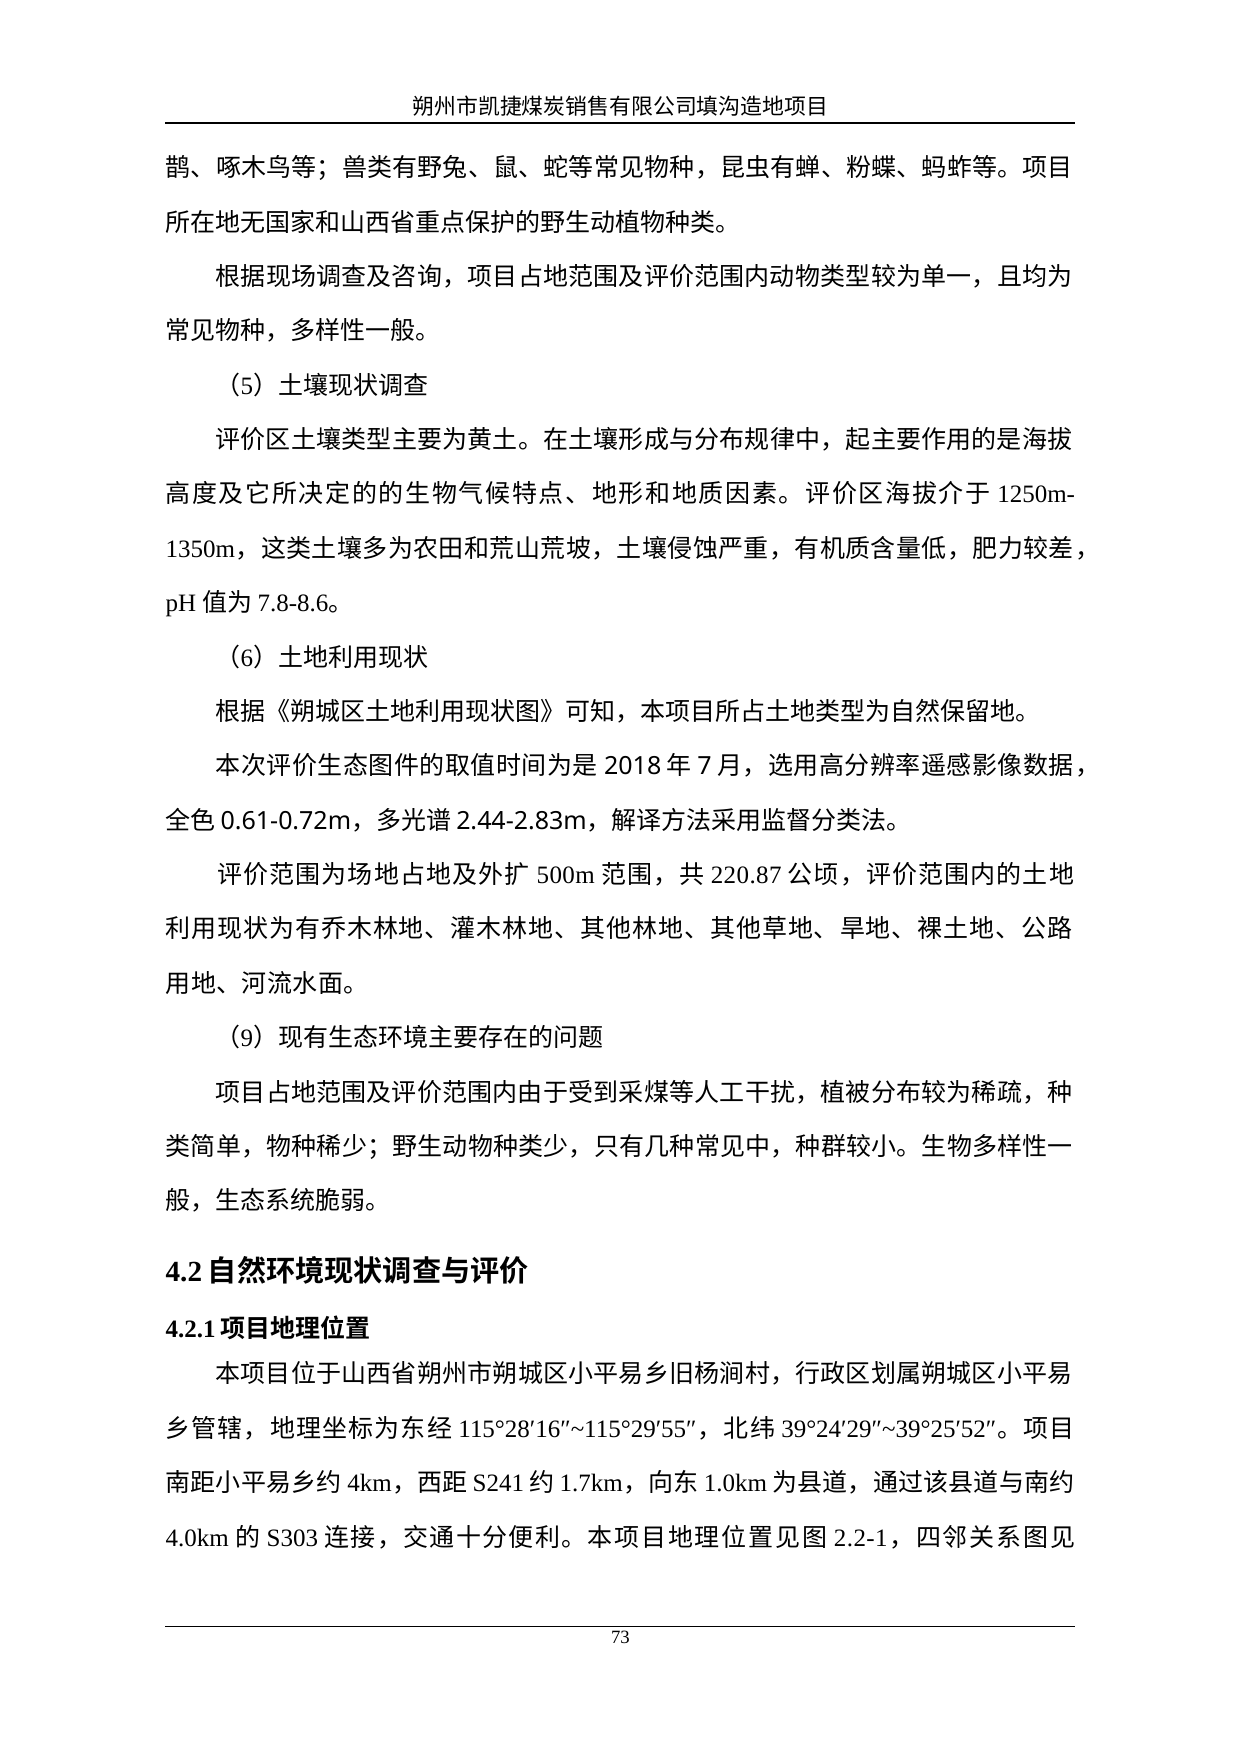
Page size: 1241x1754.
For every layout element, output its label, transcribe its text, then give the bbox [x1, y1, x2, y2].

text 项目占地范围及评价范围内由于受到采煤等人工干扰，植被分布较为稀疏，种类简单，物种稀少；野生动物种类少，只有几种常见中，种群较小。生物多样性一般，生态系统脆弱。 [165, 1072, 1075, 1217]
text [165, 148, 1075, 238]
subtitle 4.2.1项目地理位置 [165, 1298, 1075, 1348]
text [165, 1354, 1075, 1553]
text （5）土壤现状调查 [165, 365, 1075, 401]
text 根据《朔城区土地利用现状图》可知，本项目所占土地类型为自然保留地。 [165, 691, 1075, 728]
text 评价范围为场地占地及外扩500m范围，共220.87公顷，评价范围内的土地利用现状为有乔木林地、灌木林地、其他林地、其他草地、旱地、裸土地、公路用地、河流水面。 [165, 854, 1075, 999]
text （9）现有生态环境主要存在的问题 [165, 1018, 1075, 1054]
text （6）土地利用现状 [165, 637, 1075, 673]
text 4.2自然环境现状调查与评价 [165, 1241, 1075, 1291]
text 本次评价生态图件的取值时间为是2018年7月，选用高分辨率遥感影像数据，全色0.61-0.72m，多光谱2.44-2.83m，解译方法采用监督分类法。 [165, 746, 1075, 836]
text 评价区土壤类型主要为黄土。在土壤形成与分布规律中，起主要作用的是海拔高度及它所决定的的生物气候特点、地形和地质因素。评价区海拔介于1250m-1350m，这类土壤多为农田和荒山荒坡，土壤侵蚀严重，有机质含量低，肥力较差，pH 值为7.8-8.6。 [165, 419, 1075, 619]
text 根据现场调查及咨询，项目占地范围及评价范围内动物类型较为单一，且均为常见物种，多样性一般。 [165, 256, 1075, 347]
